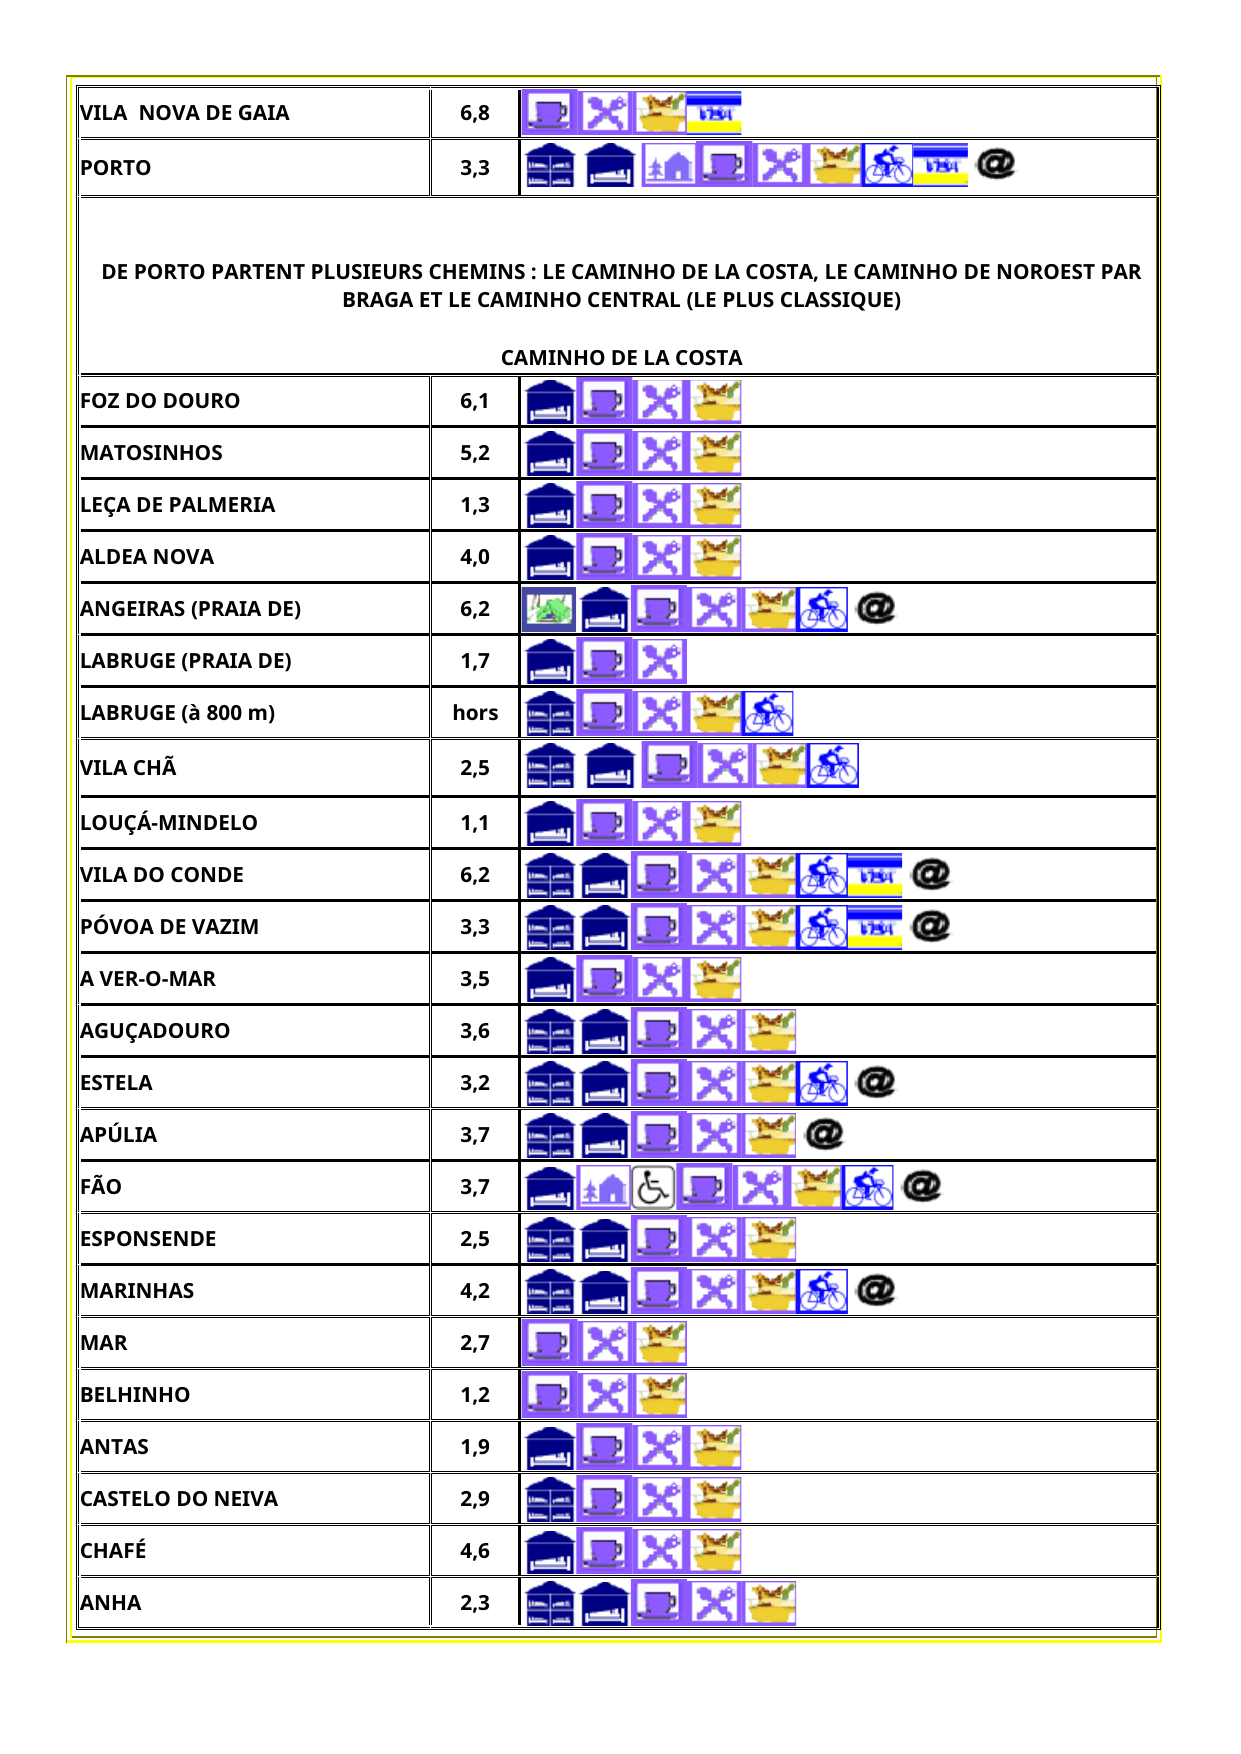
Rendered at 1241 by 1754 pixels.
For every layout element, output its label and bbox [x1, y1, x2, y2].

picture [521, 89, 742, 135]
picture [521, 377, 742, 424]
picture [521, 955, 742, 1002]
picture [521, 533, 742, 580]
picture [521, 1579, 797, 1626]
picture [521, 1475, 742, 1522]
picture [581, 143, 637, 187]
table_cell [72, 78, 1156, 1636]
picture [641, 141, 1023, 187]
picture [521, 743, 577, 788]
picture [581, 743, 637, 788]
picture [521, 1423, 742, 1470]
picture [641, 741, 859, 788]
picture [521, 689, 794, 736]
picture [521, 585, 903, 632]
picture [521, 1319, 687, 1366]
picture [521, 637, 687, 684]
picture [521, 799, 742, 846]
picture [521, 851, 958, 898]
picture [521, 429, 742, 476]
picture [521, 1007, 797, 1054]
picture [521, 1059, 903, 1106]
picture [521, 903, 958, 950]
picture [521, 481, 742, 528]
picture [521, 1527, 742, 1574]
picture [521, 1163, 949, 1210]
picture [521, 143, 577, 187]
picture [521, 1215, 797, 1262]
picture [521, 1111, 851, 1158]
picture [521, 1267, 903, 1314]
picture [521, 1371, 687, 1418]
